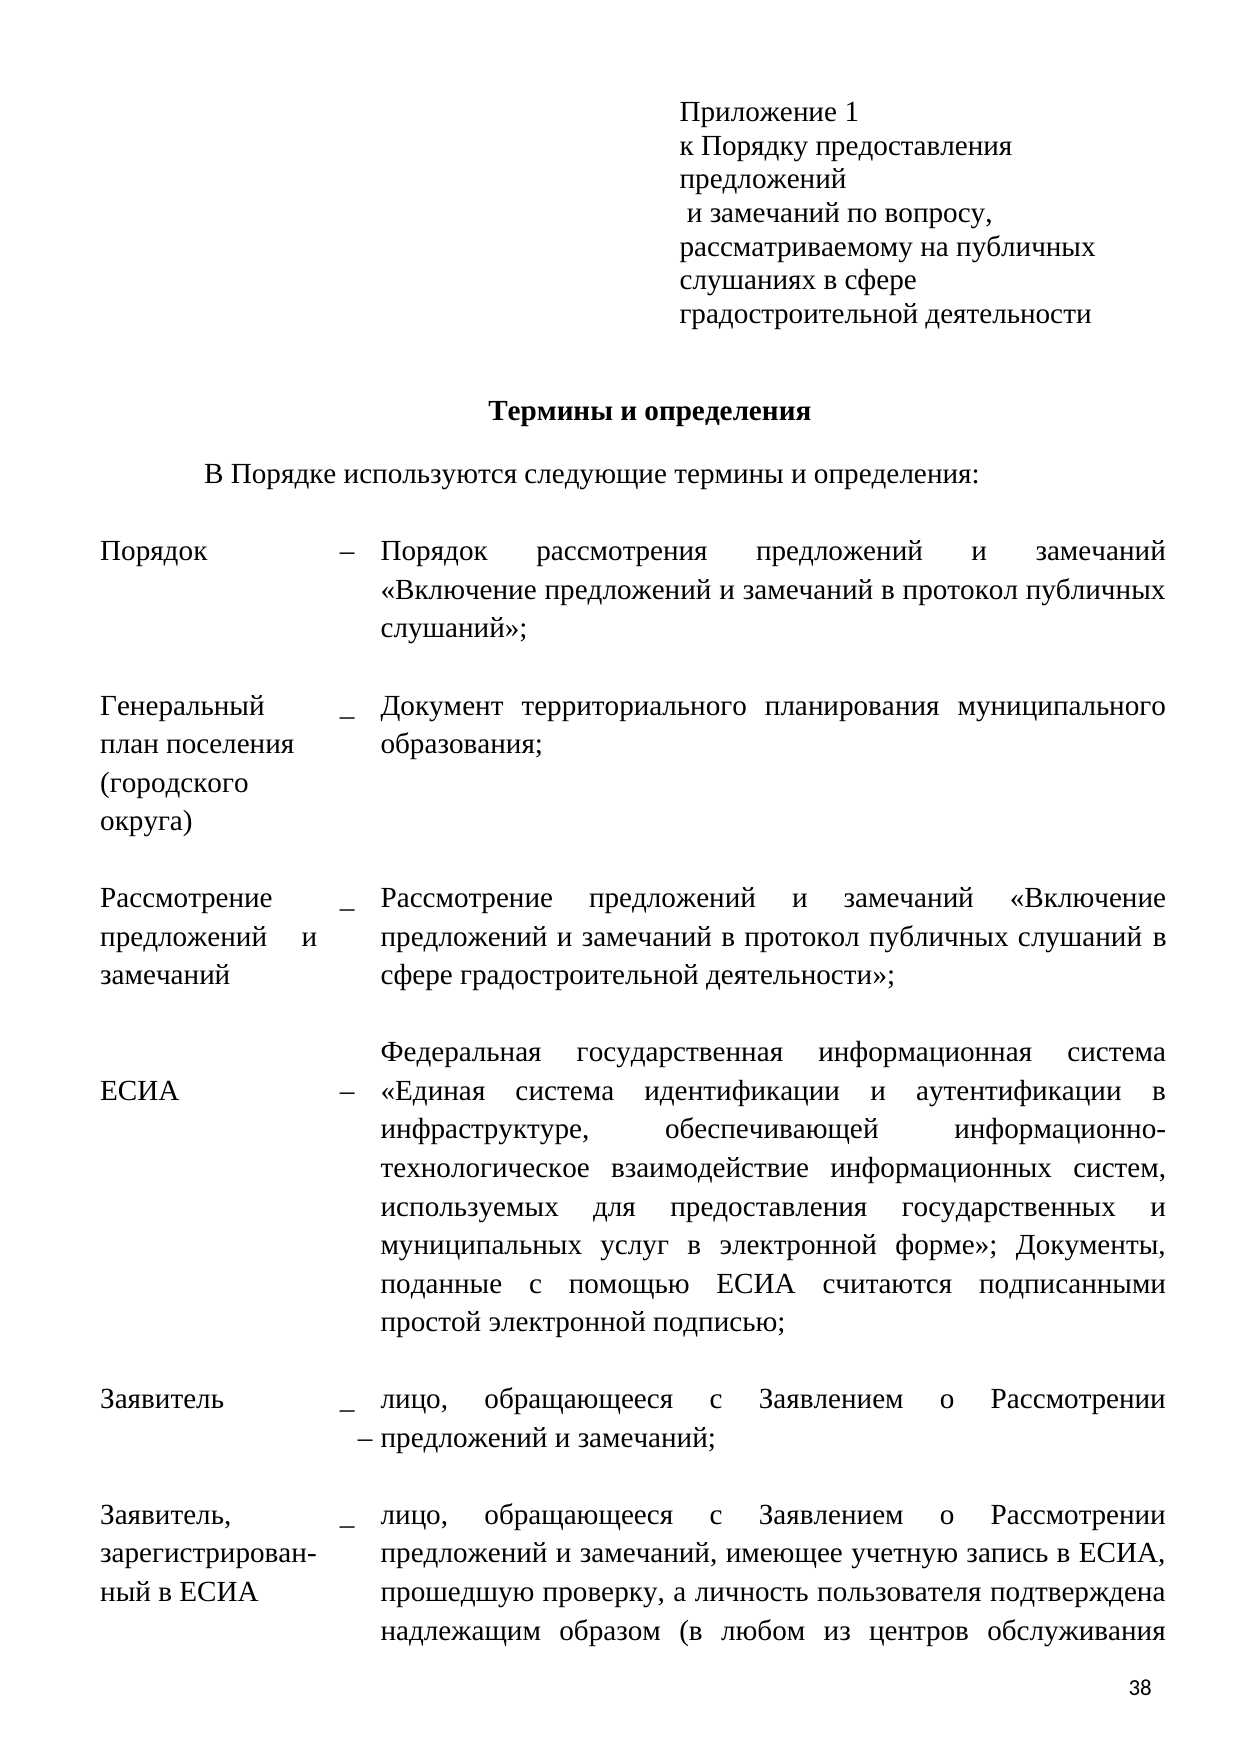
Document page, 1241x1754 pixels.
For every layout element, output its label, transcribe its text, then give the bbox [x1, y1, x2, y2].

table_cell _ _ – _ – _ [328, 649, 369, 1651]
text к Порядку предоставления предложений [679, 128, 1152, 195]
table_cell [89, 649, 328, 1651]
table_header – [328, 495, 369, 649]
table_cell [369, 649, 1178, 1651]
table_header Порядок [89, 495, 328, 649]
text и замечаний по вопросу, рассматриваемому на публичных слушаниях в сфере градостроительной деятельности [679, 195, 1152, 329]
text Термины и определения [148, 393, 1152, 426]
text Приложение 1 [679, 94, 1152, 128]
table_header Порядок рассмотрения предложений и замечаний «Включение предложений и замечаний в протокол публичных слушаний»; [369, 495, 1178, 649]
text В Порядке используются следующие термины и определения: [148, 456, 1152, 490]
